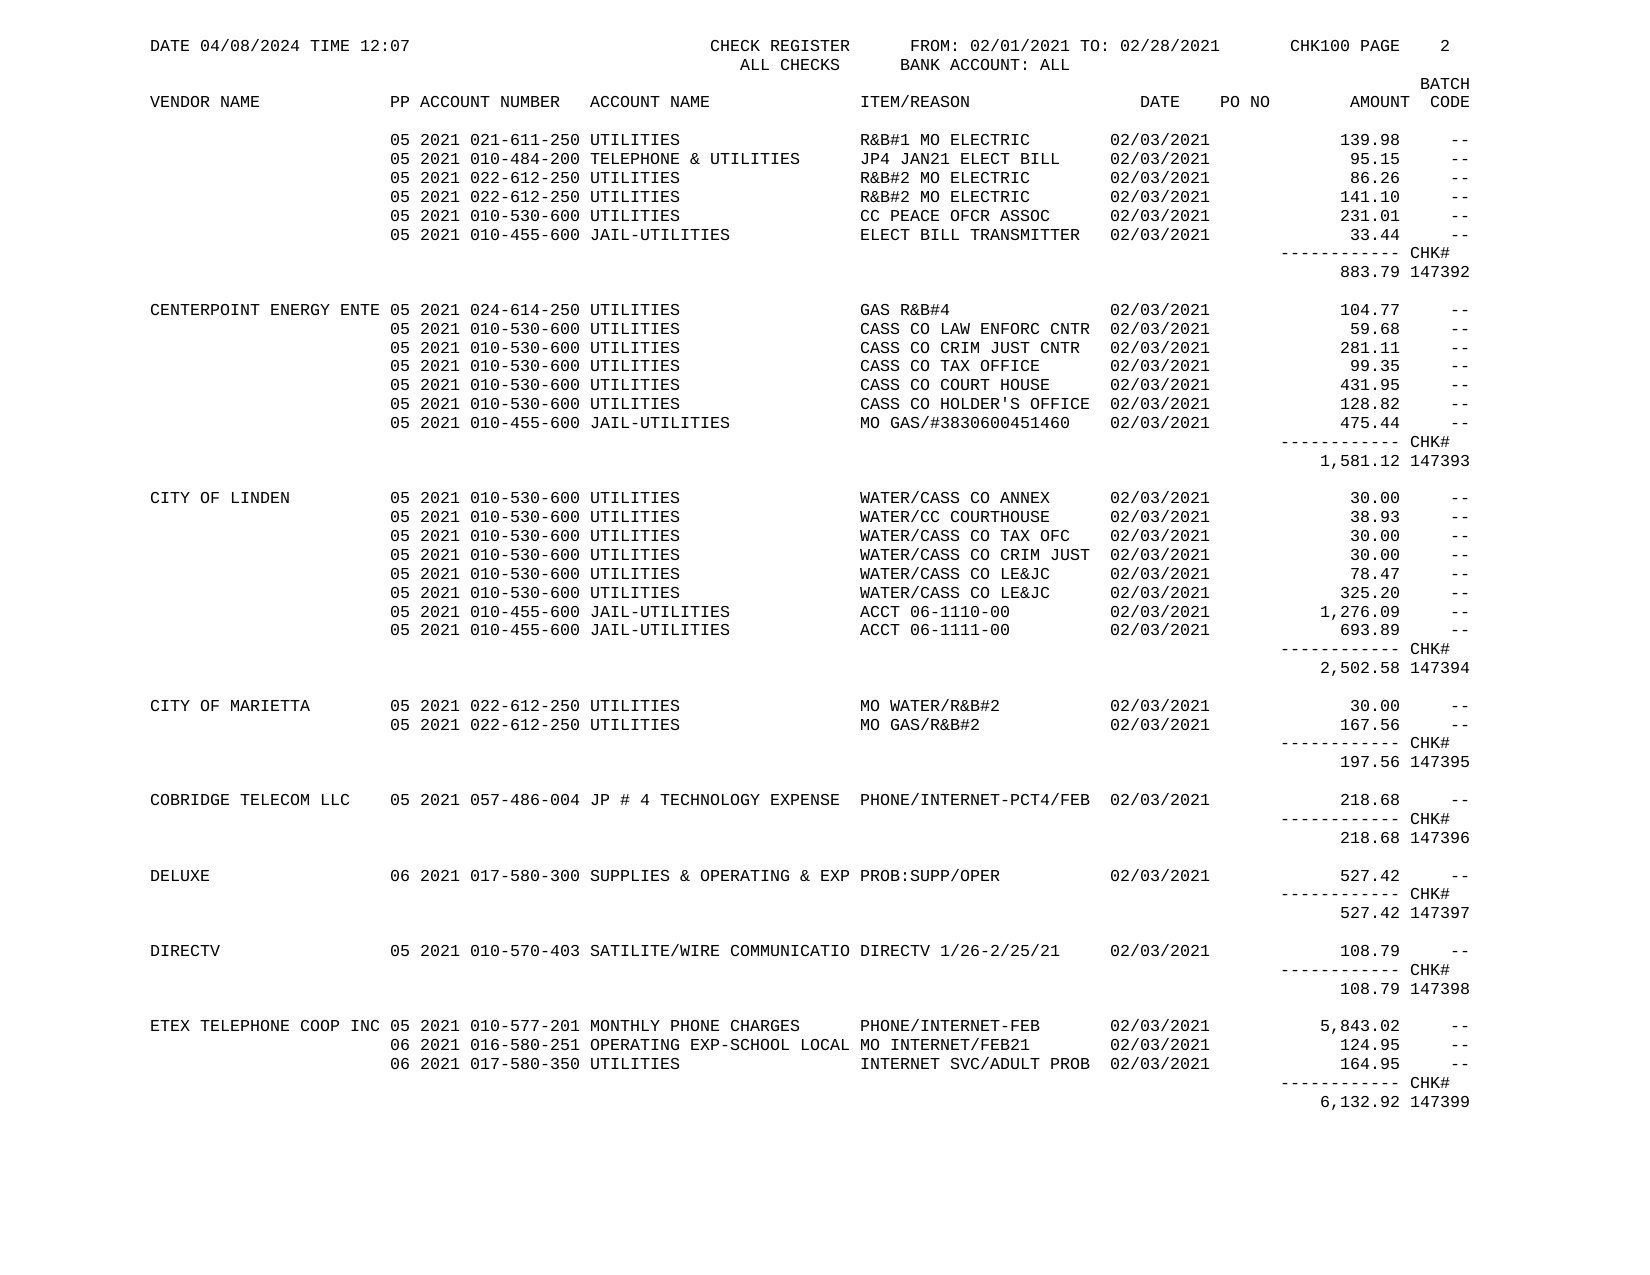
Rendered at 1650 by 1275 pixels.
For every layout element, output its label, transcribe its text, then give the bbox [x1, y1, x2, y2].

text 05 2021 010-455-600 JAIL-UTILITIES ACCT 06-1111-00 02/03/2021 693.89 -- [150, 622, 1500, 641]
text ------------ CHK# [150, 811, 1500, 829]
text BATCH [150, 75, 1500, 94]
text ------------ CHK# [150, 886, 1500, 905]
text 05 2021 010-530-600 UTILITIES WATER/CASS CO LE&JC 02/03/2021 325.20 -- [150, 584, 1500, 603]
text DIRECTV 05 2021 010-570-403 SATILITE/WIRE COMMUNICATIO DIRECTV 1/26-2/25/21 02/03/2021 108.79 -- [150, 942, 1500, 961]
text VENDOR NAME PP ACCOUNT NUMBER ACCOUNT NAME ITEM/REASON DATE PO NO AMOUNT CODE [150, 94, 1500, 113]
text 05 2021 010-455-600 JAIL-UTILITIES MO GAS/#3830600451460 02/03/2021 475.44 -- [150, 414, 1500, 433]
text 05 2021 010-530-600 UTILITIES WATER/CASS CO TAX OFC 02/03/2021 30.00 -- [150, 528, 1500, 547]
text 05 2021 010-530-600 UTILITIES CC PEACE OFCR ASSOC 02/03/2021 231.01 -- [150, 207, 1500, 226]
text 05 2021 010-530-600 UTILITIES WATER/CASS CO CRIM JUST 02/03/2021 30.00 -- [150, 547, 1500, 565]
text ETEX TELEPHONE COOP INC 05 2021 010-577-201 MONTHLY PHONE CHARGES PHONE/INTERNET-FEB 02/03/2021 5,843.02 -- [150, 1018, 1500, 1037]
text 06 2021 016-580-251 OPERATING EXP-SCHOOL LOCAL MO INTERNET/FEB21 02/03/2021 124.95 -- [150, 1037, 1500, 1056]
text 883.79 147392 [150, 264, 1500, 283]
text 05 2021 010-455-600 JAIL-UTILITIES ELECT BILL TRANSMITTER 02/03/2021 33.44 -- [150, 226, 1500, 245]
text COBRIDGE TELECOM LLC 05 2021 057-486-004 JP # 4 TECHNOLOGY EXPENSE PHONE/INTERNET-PCT4/FEB 02/03/2021 218.68 -- [150, 792, 1500, 811]
text 05 2021 022-612-250 UTILITIES R&B#2 MO ELECTRIC 02/03/2021 141.10 -- [150, 188, 1500, 207]
text 2,502.58 147394 [150, 660, 1500, 678]
text CENTERPOINT ENERGY ENTE 05 2021 024-614-250 UTILITIES GAS R&B#4 02/03/2021 104.77 -- [150, 301, 1500, 320]
text CITY OF LINDEN 05 2021 010-530-600 UTILITIES WATER/CASS CO ANNEX 02/03/2021 30.00 -- [150, 490, 1500, 509]
text 06 2021 017-580-350 UTILITIES INTERNET SVC/ADULT PROB 02/03/2021 164.95 -- [150, 1056, 1500, 1074]
text ------------ CHK# [150, 433, 1500, 452]
text 6,132.92 147399 [150, 1093, 1500, 1112]
text ------------ CHK# [150, 961, 1500, 980]
text ALL CHECKS BANK ACCOUNT: ALL [150, 56, 1500, 75]
text 05 2021 010-530-600 UTILITIES CASS CO COURT HOUSE 02/03/2021 431.95 -- [150, 377, 1500, 396]
text ------------ CHK# [150, 1074, 1500, 1093]
text 05 2021 010-530-600 UTILITIES CASS CO TAX OFFICE 02/03/2021 99.35 -- [150, 358, 1500, 377]
text DELUXE 06 2021 017-580-300 SUPPLIES & OPERATING & EXP PROB:SUPP/OPER 02/03/2021 527.42 -- [150, 867, 1500, 886]
text ------------ CHK# [150, 245, 1500, 264]
text 05 2021 010-530-600 UTILITIES WATER/CC COURTHOUSE 02/03/2021 38.93 -- [150, 509, 1500, 528]
text CITY OF MARIETTA 05 2021 022-612-250 UTILITIES MO WATER/R&B#2 02/03/2021 30.00 -- [150, 697, 1500, 716]
text 1,581.12 147393 [150, 452, 1500, 471]
text 05 2021 010-455-600 JAIL-UTILITIES ACCT 06-1110-00 02/03/2021 1,276.09 -- [150, 603, 1500, 622]
text 218.68 147396 [150, 829, 1500, 848]
text ------------ CHK# [150, 735, 1500, 754]
text 197.56 147395 [150, 754, 1500, 773]
text 05 2021 010-530-600 UTILITIES CASS CO HOLDER'S OFFICE 02/03/2021 128.82 -- [150, 396, 1500, 414]
text 05 2021 010-530-600 UTILITIES CASS CO CRIM JUST CNTR 02/03/2021 281.11 -- [150, 339, 1500, 358]
text ------------ CHK# [150, 641, 1500, 660]
text 05 2021 022-612-250 UTILITIES R&B#2 MO ELECTRIC 02/03/2021 86.26 -- [150, 169, 1500, 188]
text 05 2021 010-530-600 UTILITIES WATER/CASS CO LE&JC 02/03/2021 78.47 -- [150, 565, 1500, 584]
text 05 2021 022-612-250 UTILITIES MO GAS/R&B#2 02/03/2021 167.56 -- [150, 716, 1500, 735]
text 108.79 147398 [150, 980, 1500, 999]
text 05 2021 010-484-200 TELEPHONE & UTILITIES JP4 JAN21 ELECT BILL 02/03/2021 95.15 -- [150, 151, 1500, 169]
text DATE 04/08/2024 TIME 12:07 CHECK REGISTER FROM: 02/01/2021 TO: 02/28/2021 CHK100 PAGE 2 [150, 37, 1500, 56]
text 05 2021 010-530-600 UTILITIES CASS CO LAW ENFORC CNTR 02/03/2021 59.68 -- [150, 320, 1500, 339]
text 05 2021 021-611-250 UTILITIES R&B#1 MO ELECTRIC 02/03/2021 139.98 -- [150, 132, 1500, 151]
text 527.42 147397 [150, 905, 1500, 924]
